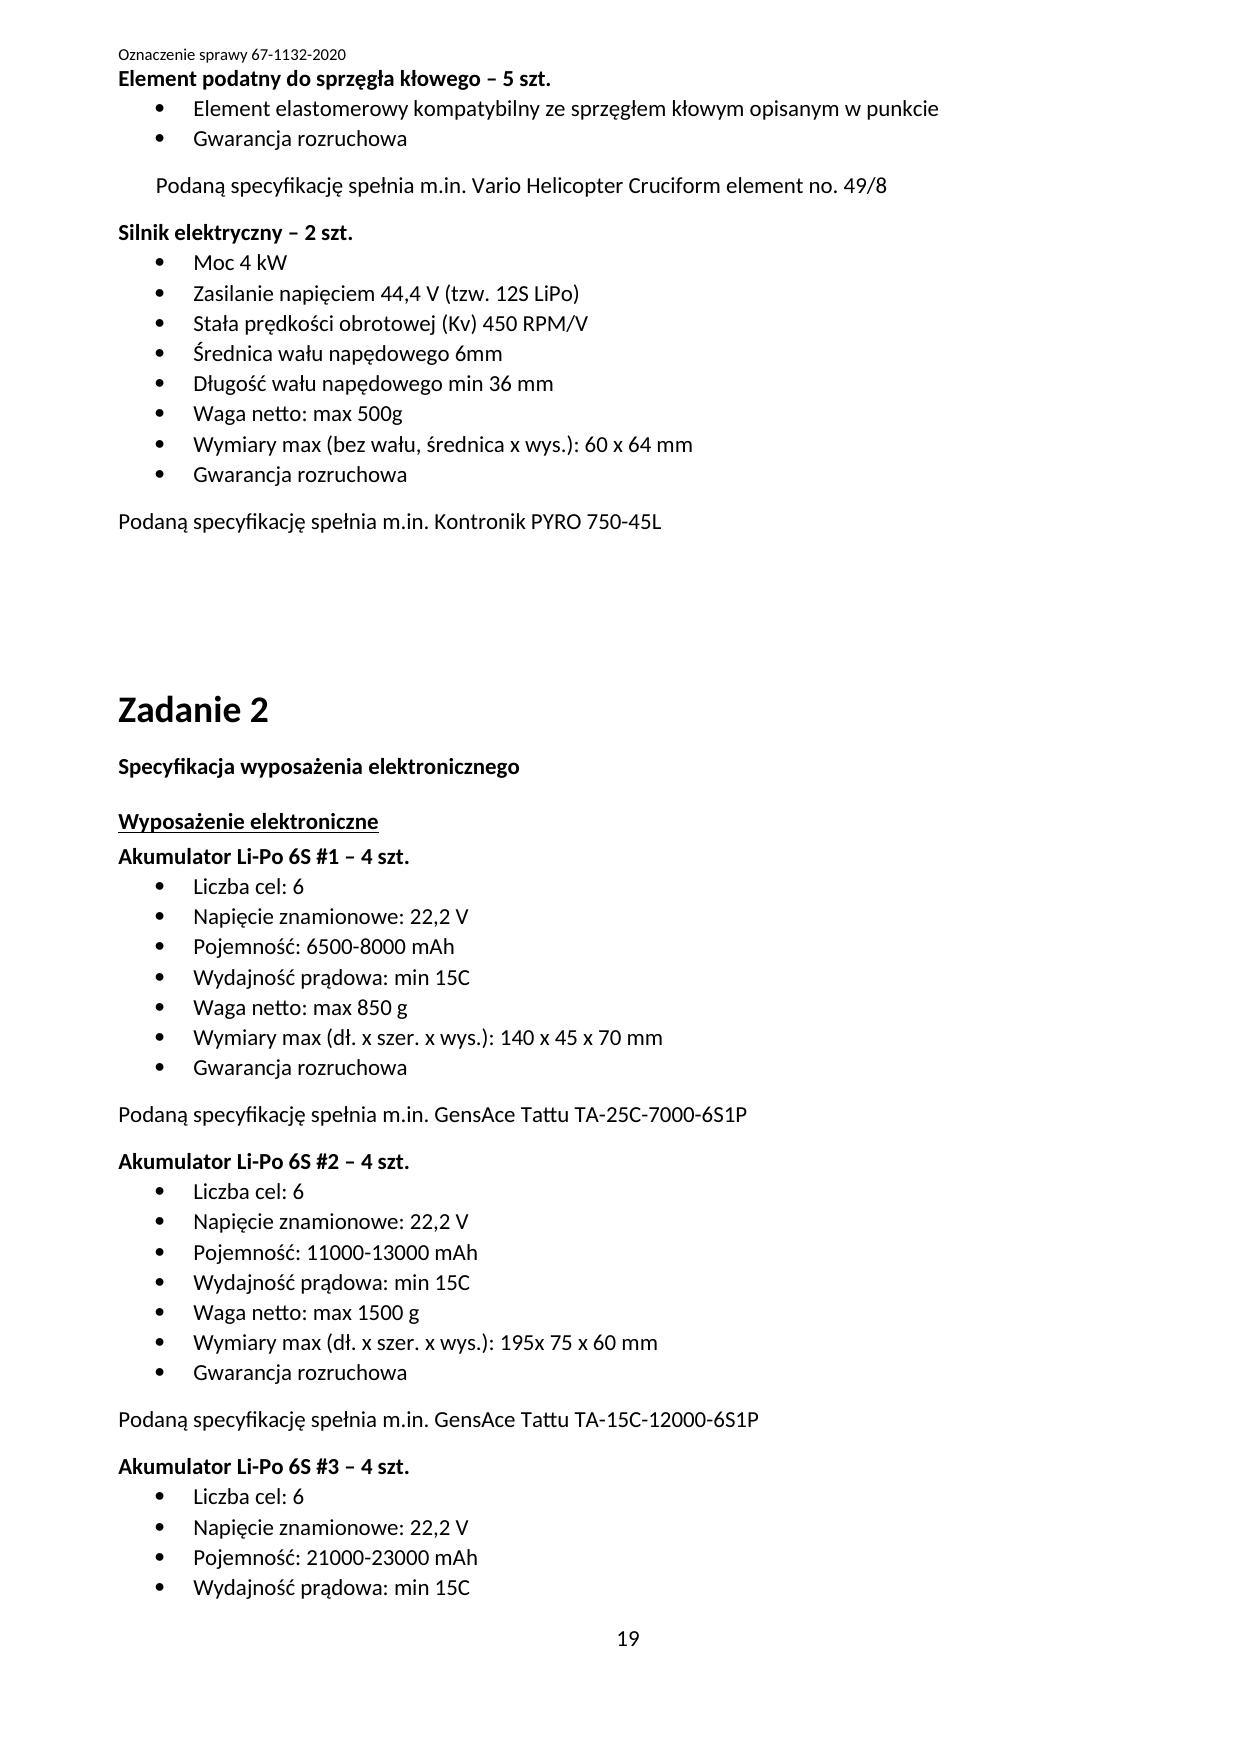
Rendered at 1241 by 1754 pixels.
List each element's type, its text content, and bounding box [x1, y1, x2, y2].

list Gwarancja rozruchowa [156, 1053, 1138, 1081]
list Wymiary max (bez wału, średnica x wys.): 60 x 64 mm [156, 430, 1138, 458]
list Wymiary max (dł. x szer. x wys.): 195x 75 x 60 mm [156, 1328, 1138, 1356]
list Liczba cel: 6 [156, 1177, 1138, 1205]
text Zadanie 2 [118, 686, 1138, 732]
list Napięcie znamionowe: 22,2 V [156, 1207, 1138, 1235]
text Podaną specyfikację spełnia m.in. GensAce Tattu TA-15C-12000-6S1P [118, 1405, 1138, 1433]
list Gwarancja rozruchowa [156, 1358, 1138, 1386]
text Specyfikacja wyposażenia elektronicznego [118, 752, 1138, 780]
list Wydajność prądowa: min 15C [156, 963, 1138, 991]
list Gwarancja rozruchowa [156, 124, 1138, 153]
text Podaną specyfikację spełnia m.in. GensAce Tattu TA-25C-7000-6S1P [118, 1100, 1138, 1128]
list Element elastomerowy kompatybilny ze sprzęgłem kłowym opisanym w punkcie 1.6 [156, 94, 1138, 122]
list Długość wału napędowego min 36 mm [156, 369, 1138, 397]
list Waga netto: max 500g [156, 399, 1138, 428]
list Napięcie znamionowe: 22,2 V [156, 1513, 1138, 1541]
subtitle Akumulator Li-Po 6S #1 – 4 szt. [118, 842, 1138, 870]
list Średnica wału napędowego 6mm [156, 339, 1138, 367]
subtitle Element podatny do sprzęgła kłowego – 5 szt. [118, 64, 1138, 92]
text Podaną specyfikację spełnia m.in. Vario Helicopter Cruciform element no. 49/8 [156, 171, 1138, 199]
list Moc 4 kW [156, 248, 1138, 277]
text Podaną specyfikację spełnia m.in. Kontronik PYRO 750-45L [118, 507, 1138, 535]
subtitle Akumulator Li-Po 6S #3 – 4 szt. [118, 1452, 1138, 1480]
subtitle Silnik elektryczny – 2 szt. [118, 218, 1138, 246]
list Liczba cel: 6 [156, 872, 1138, 900]
list Pojemność: 21000-23000 mAh [156, 1543, 1138, 1571]
list Pojemność: 6500-8000 mAh [156, 932, 1138, 960]
subtitle Akumulator Li-Po 6S #2 – 4 szt. [118, 1147, 1138, 1175]
list Wydajność prądowa: min 15C [156, 1573, 1138, 1601]
list Liczba cel: 6 [156, 1482, 1138, 1510]
list Zasilanie napięciem 44,4 V (tzw. 12S LiPo) [156, 279, 1138, 307]
list Gwarancja rozruchowa [156, 460, 1138, 488]
list Waga netto: max 1500 g [156, 1298, 1138, 1326]
list Napięcie znamionowe: 22,2 V [156, 902, 1138, 930]
list Pojemność: 11000-13000 mAh [156, 1238, 1138, 1266]
subtitle Wyposażenie elektroniczne [118, 807, 1138, 835]
list Waga netto: max 850 g [156, 993, 1138, 1021]
list Stała prędkości obrotowej (Kv) 450 RPM/V [156, 309, 1138, 337]
list Wymiary max (dł. x szer. x wys.): 140 x 45 x 70 mm [156, 1023, 1138, 1051]
list Wydajność prądowa: min 15C [156, 1268, 1138, 1296]
